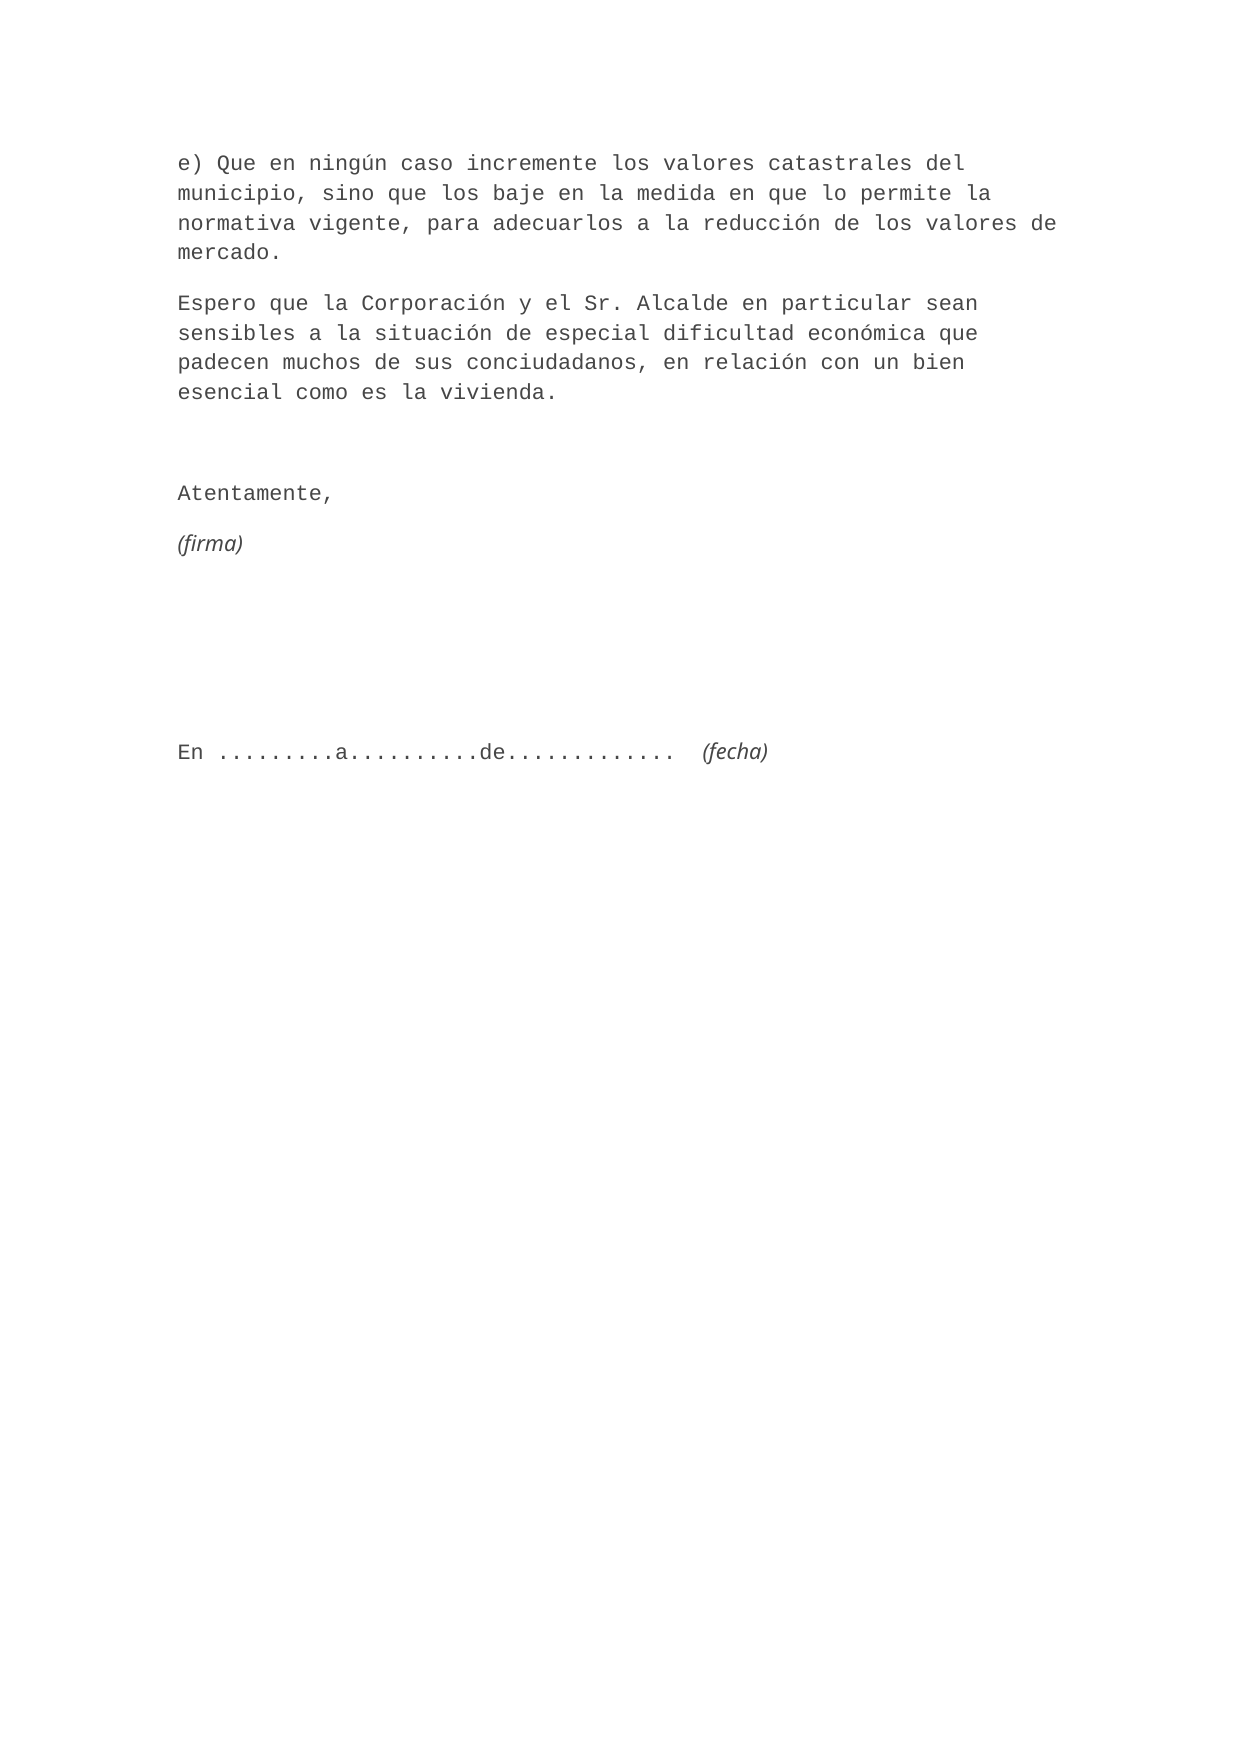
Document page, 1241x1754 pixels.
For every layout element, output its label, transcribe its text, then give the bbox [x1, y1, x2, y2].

text En .........a..........de............. (fecha) [177, 736, 1063, 766]
text (firma) [177, 528, 1063, 558]
text Atentamente, [177, 477, 1063, 507]
text e) Que en ningún caso incremente los valores catastrales del municipio, sino que los baje en la medida en que lo permite la normativa vigente, para adecuarlos a la reducción de los valores de mercado. [177, 148, 1063, 266]
text Espero que la Corporación y el Sr. Alcalde en particular sean sensibles a la situación de especial dificultad económica que padecen muchos de sus conciudadanos, en relación con un bien esencial como es la vivienda. [177, 287, 1063, 406]
